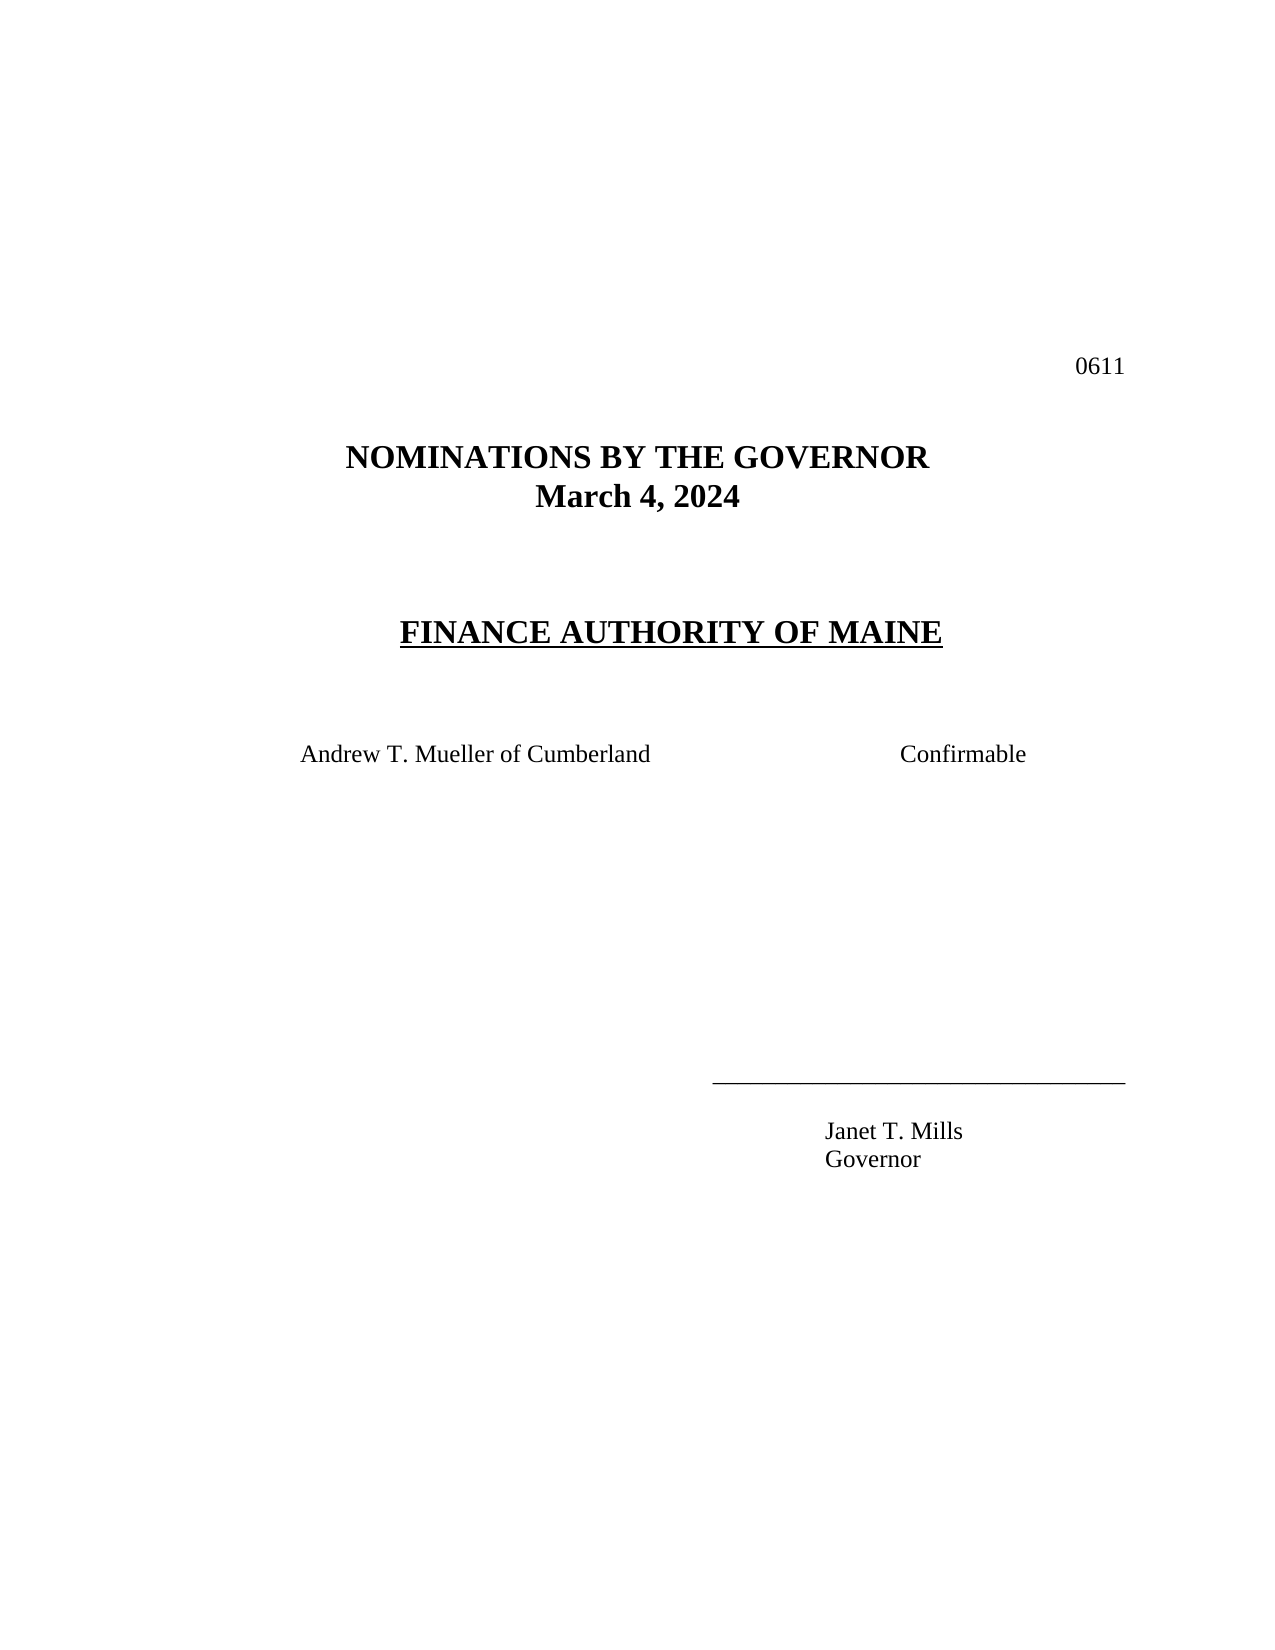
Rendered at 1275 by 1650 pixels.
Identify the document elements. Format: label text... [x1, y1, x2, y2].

text 0611 [150, 351, 1125, 380]
text FINANCE AUTHORITY OF MAINE [150, 612, 1192, 651]
text March 4, 2024 [150, 476, 1125, 514]
text Andrew T. Mueller of Cumberland Confirmable [150, 739, 1125, 768]
text Governor [262, 1144, 1192, 1173]
text Janet T. Mills [262, 1116, 1192, 1144]
text NOMINATIONS BY THE GOVERNOR [150, 437, 1125, 476]
text _________________________________ [150, 1058, 1125, 1087]
